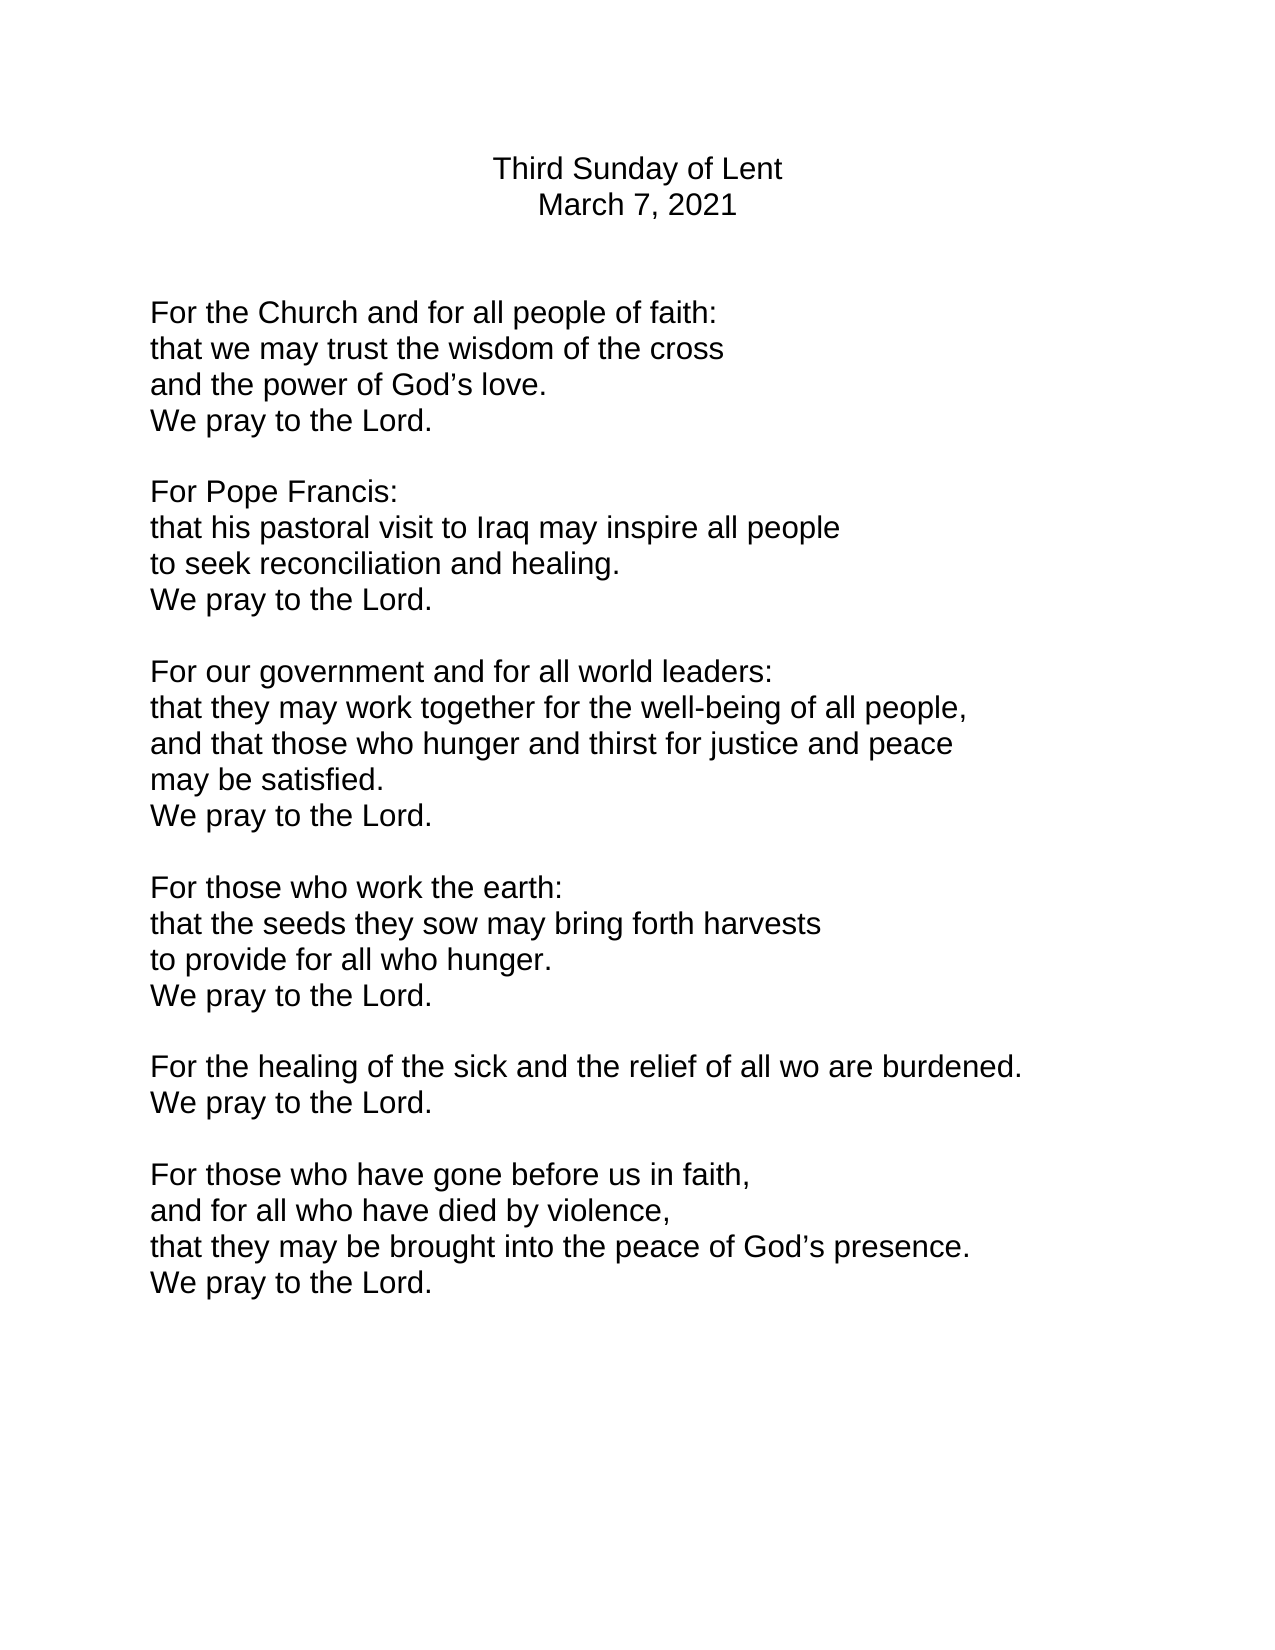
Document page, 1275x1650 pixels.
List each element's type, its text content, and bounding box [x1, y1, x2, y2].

text We pray to the Lord. [150, 1264, 1125, 1300]
text and that those who hunger and thirst for justice and peace [150, 725, 1125, 761]
text that his pastoral visit to Iraq may inspire all people [150, 509, 1125, 545]
text that we may trust the wisdom of the cross [150, 330, 1125, 366]
text For Pope Francis: [150, 473, 1125, 509]
text For those who have gone before us in faith, [150, 1156, 1125, 1192]
text March 7, 2021 [150, 186, 1125, 222]
text that the seeds they sow may bring forth harvests [150, 905, 1125, 941]
text to seek reconciliation and healing. [150, 545, 1125, 581]
text We pray to the Lord. [150, 1084, 1125, 1120]
text For the Church and for all people of faith: [150, 294, 1125, 330]
text that they may be brought into the peace of God’s presence. [150, 1228, 1125, 1264]
text may be satisfied. [150, 761, 1125, 797]
text We pray to the Lord. [150, 977, 1125, 1012]
text For our government and for all world leaders: [150, 653, 1125, 689]
text We pray to the Lord. [150, 797, 1125, 833]
text We pray to the Lord. [150, 581, 1125, 617]
text that they may work together for the well-being of all people, [150, 689, 1125, 725]
text For the healing of the sick and the relief of all wo are burdened. [150, 1048, 1125, 1084]
text Third Sunday of Lent [150, 150, 1125, 186]
text and the power of God’s love. [150, 366, 1125, 402]
text We pray to the Lord. [150, 402, 1125, 437]
text and for all who have died by violence, [150, 1192, 1125, 1228]
text to provide for all who hunger. [150, 941, 1125, 977]
text For those who work the earth: [150, 869, 1125, 905]
